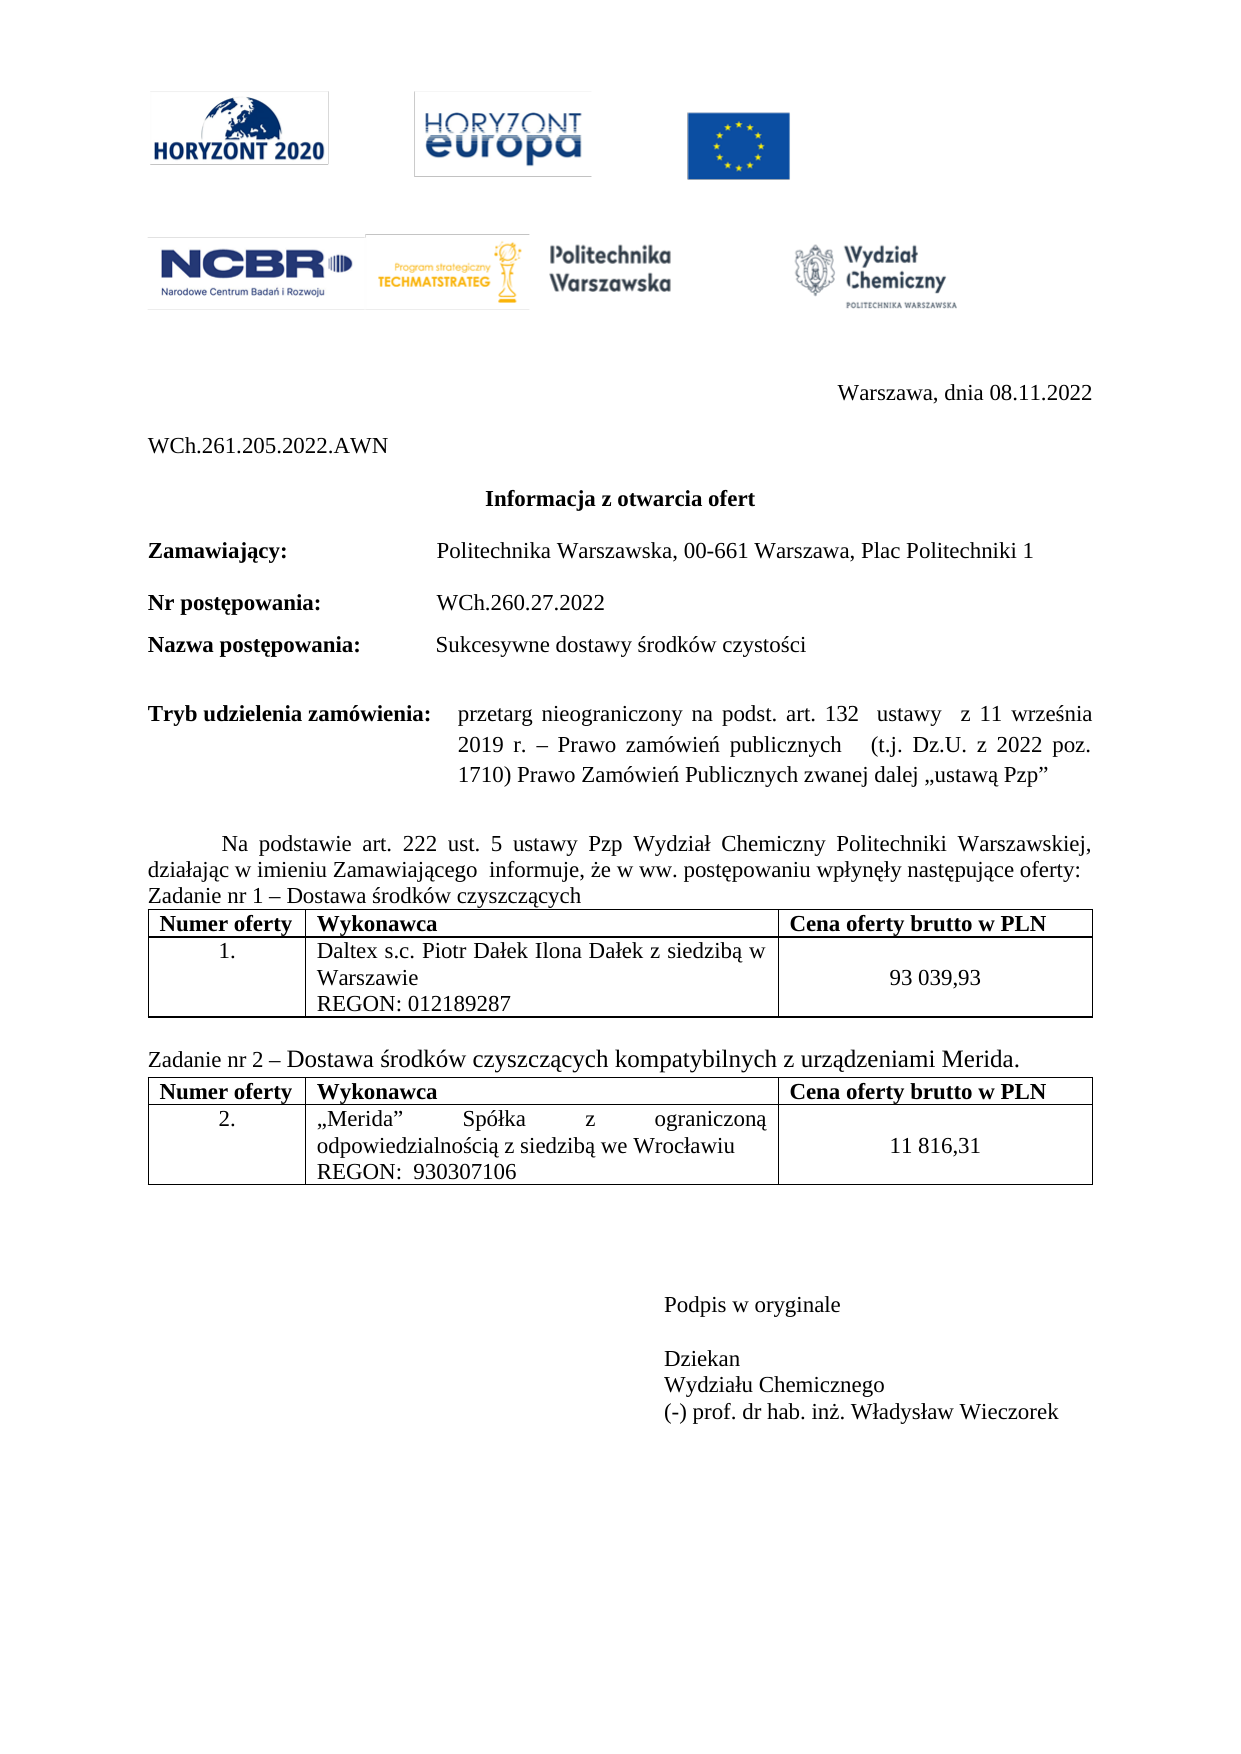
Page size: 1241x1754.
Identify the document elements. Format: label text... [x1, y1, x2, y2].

text Zamawiający: Politechnika Warszawska, 00-661 Warszawa, Plac Politechniki 1 [148, 538, 1093, 564]
table_cell 11 816,31 [779, 1105, 1092, 1184]
table_cell Daltex s.c. Piotr Dałek Ilona Dałek z siedzibą w Warszawie REGON: 012189287 [306, 938, 778, 1016]
text Tryb udzielenia zamówienia: przetarg nieograniczony na podst. art. 132 ustawy z 11 września 2019 r. – Prawo zamówień publicznych (t.j. Dz.U. z 2022 poz. 1710) Prawo Zamówień Publicznych zwanej dalej „ustawą Pzp” [148, 700, 1093, 787]
table_header Wykonawca [306, 910, 778, 936]
table_header Numer oferty [149, 910, 305, 936]
text Podpis w oryginale [590, 1291, 1093, 1317]
text Zadanie nr 1 – Dostawa środków czyszczących [148, 883, 1093, 909]
picture [147, 73, 1113, 327]
text Informacja z otwarcia ofert [148, 485, 1093, 511]
text Na podstawie art. 222 ust. 5 ustawy Pzp Wydział Chemiczny Politechniki Warszawskiej, działając w imieniu Zamawiającego informuje, że w ww. postępowaniu wpłynęły następujące oferty: [148, 830, 1093, 883]
table_header Wykonawca [306, 1078, 778, 1104]
table_header Cena oferty brutto w PLN [779, 1078, 1092, 1104]
table_cell 93 039,93 [779, 938, 1092, 1016]
text Dziekan [664, 1317, 1093, 1372]
table_cell 2. [149, 1105, 305, 1184]
table_header Cena oferty brutto w PLN [779, 910, 1092, 936]
text Warszawa, dnia 08.11.2022 [118, 379, 1093, 406]
table_header Numer oferty [149, 1078, 305, 1104]
table_cell 1. [149, 938, 305, 1016]
text Nr postępowania: WCh.260.27.2022 [148, 589, 1093, 615]
table_cell „Merida” Spółka z ograniczoną odpowiedzialnością z siedzibą we Wrocławiu REGON: 930307106 [306, 1105, 778, 1184]
text Zadanie nr 2 – Dostawa środków czyszczących kompatybilnych z urządzeniami Merida. [148, 1044, 1093, 1073]
text Wydziału Chemicznego [590, 1372, 1093, 1398]
text WCh.261.205.2022.AWN [148, 432, 1093, 458]
text Nazwa postępowania: Sukcesywne dostawy środków czystości [148, 631, 1093, 658]
text (-) prof. dr hab. inż. Władysław Wieczorek [590, 1398, 1093, 1424]
